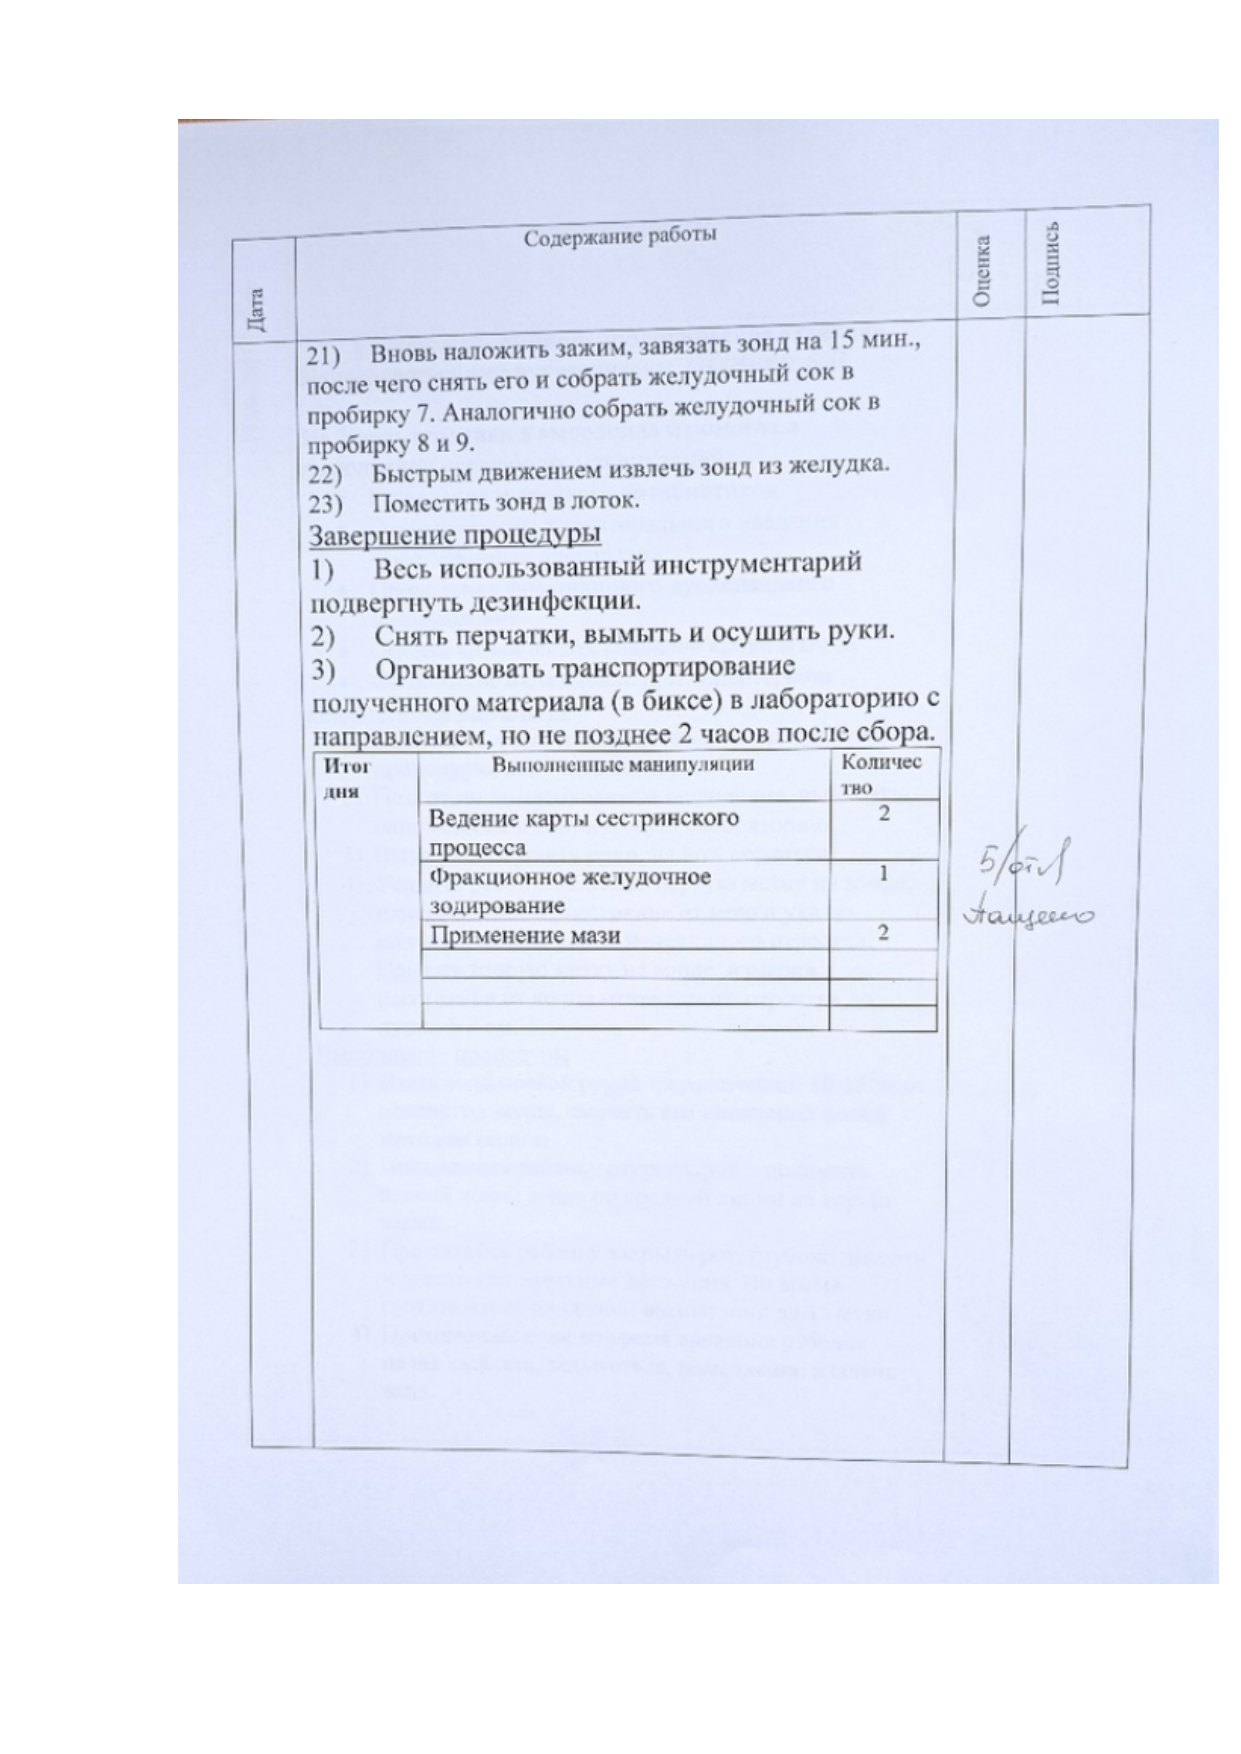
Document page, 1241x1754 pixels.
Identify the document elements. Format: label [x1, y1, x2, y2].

picture [178, 119, 1219, 1584]
